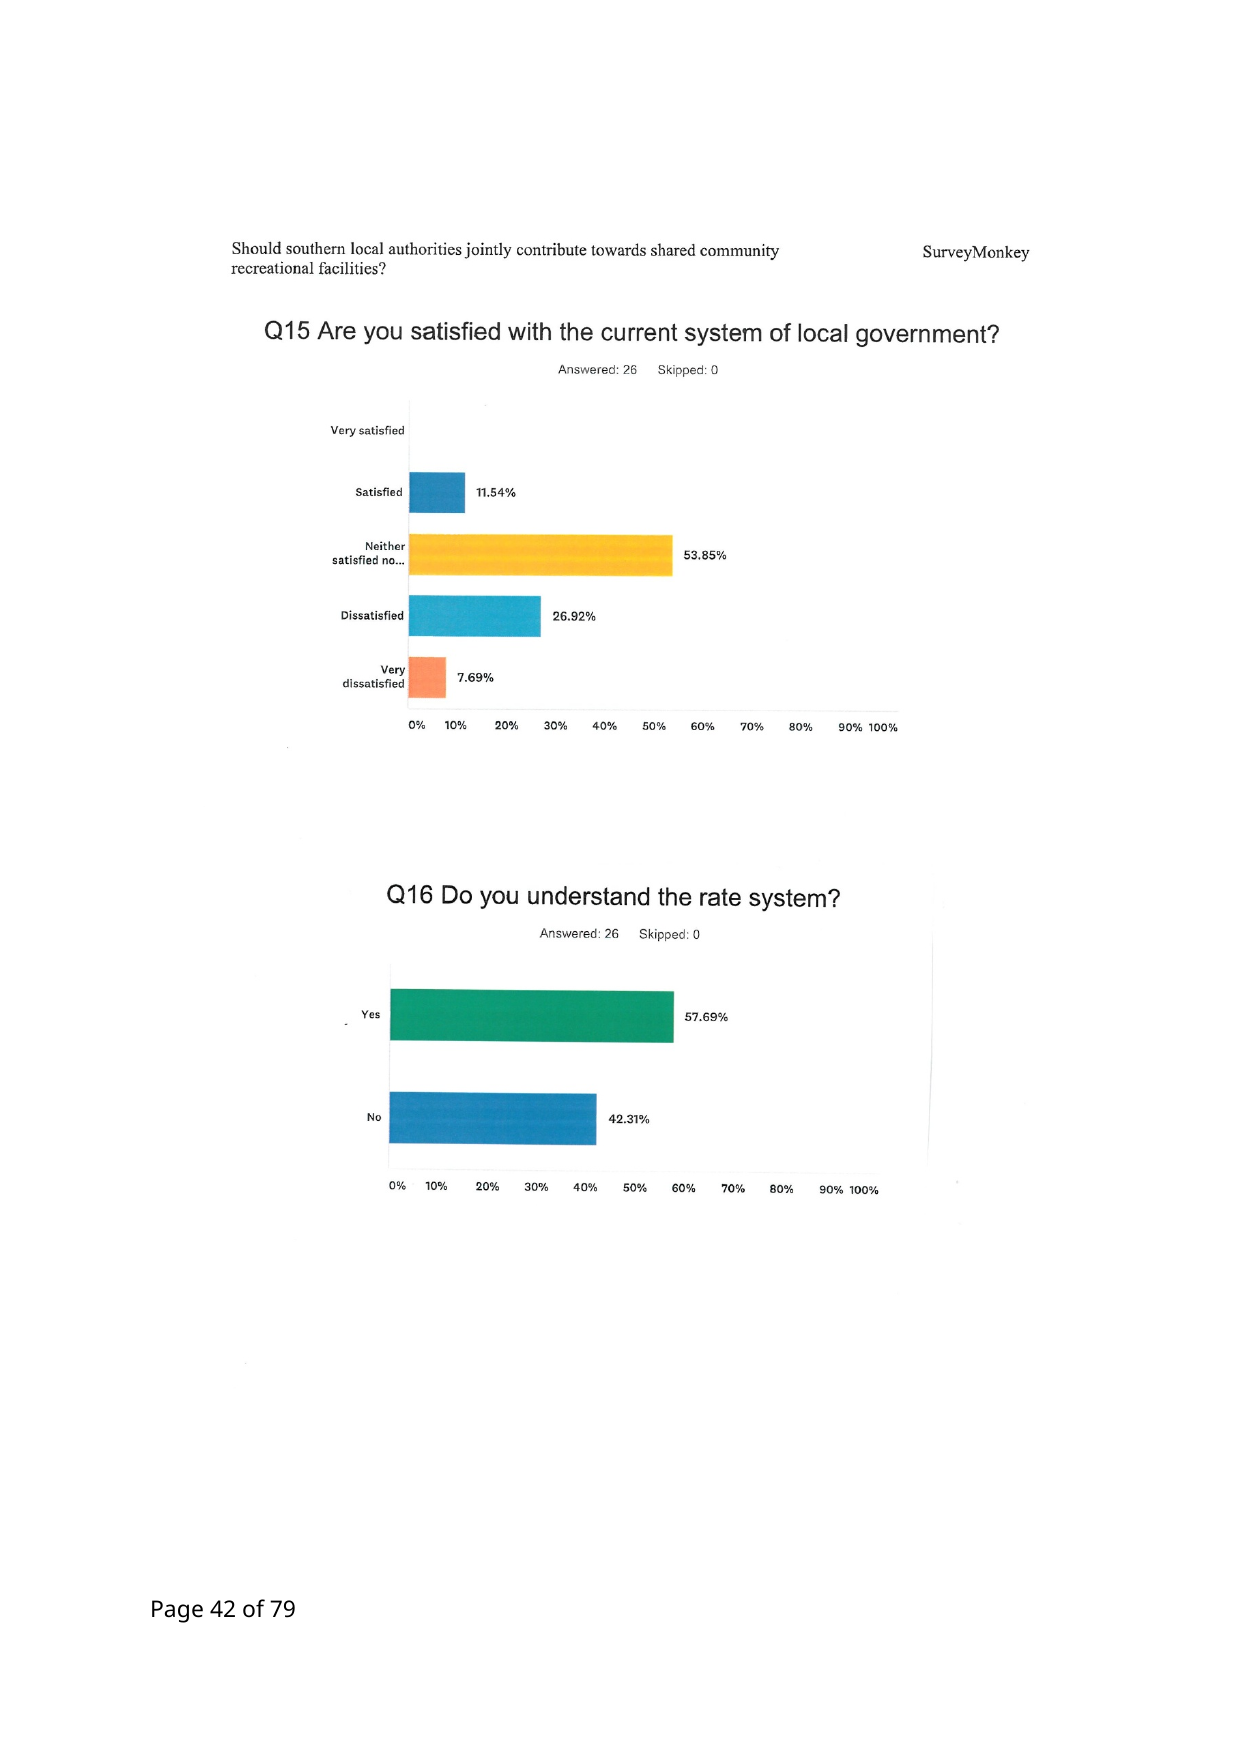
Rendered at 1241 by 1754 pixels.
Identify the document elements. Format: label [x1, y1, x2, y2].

picture [150, 200, 1091, 1529]
